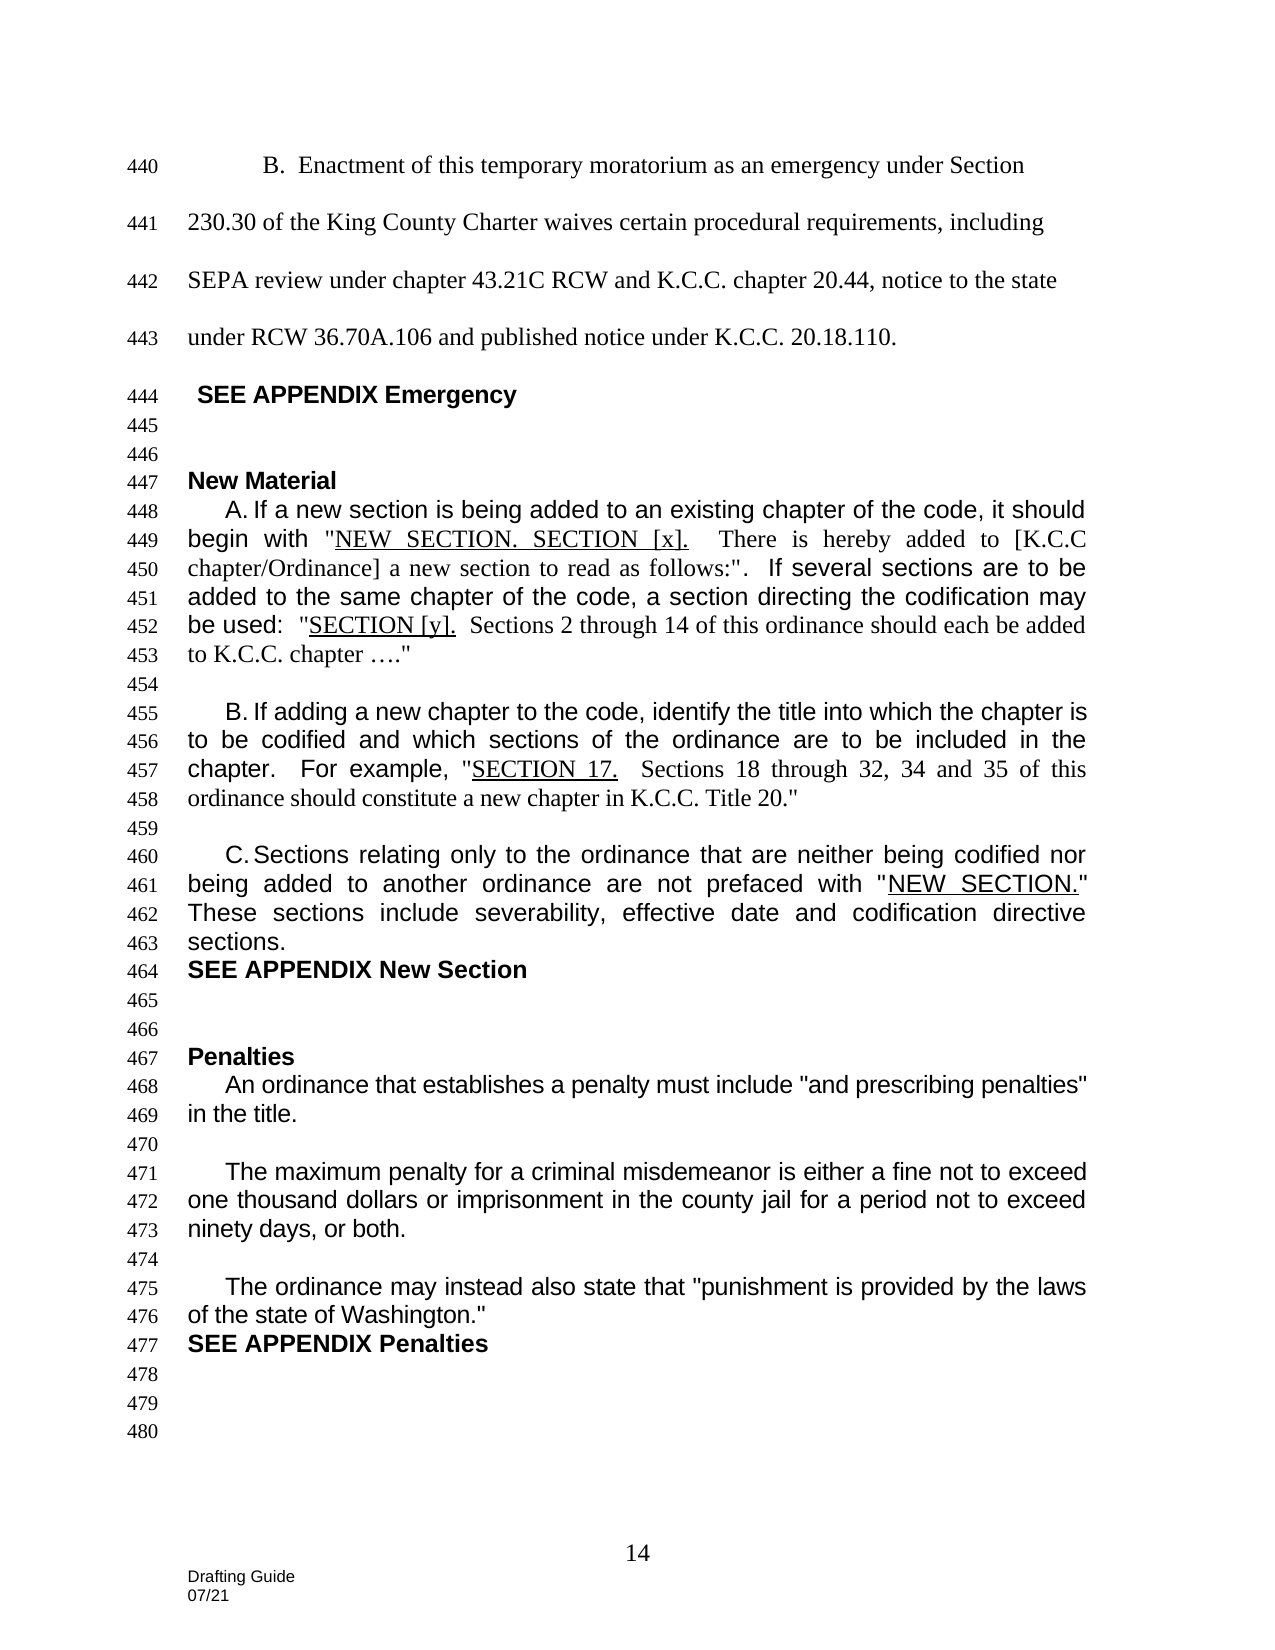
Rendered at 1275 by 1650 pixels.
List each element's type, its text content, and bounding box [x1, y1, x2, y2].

subtitle Penalties [187, 1042, 1087, 1070]
list The maximum penalty for a criminal misdemeanor is either a fine not to exceed one thousand dollars or imprisonment in the county jail for a period not to exceed ninety days, or both. [187, 1157, 1087, 1243]
text C. Sections relating only to the ordinance that are neither being codified nor being added to another ordinance are not prefaced with "NEW SECTION." These sections include severability, effective date and codification directive sections. [187, 840, 1087, 955]
list B. Enactment of this temporary moratorium as an emergency under Section 230.30 of the King County Charter waives certain procedural requirements, including SEPA review under chapter 43.21C RCW and K.C.C. chapter 20.44, notice to the state under RCW 36.70A.106 and published notice under K.C.C. 20.18.110. [187, 150, 1087, 351]
text A. If a new section is being added to an existing chapter of the code, it should begin with "NEW SECTION. SECTION [x]. There is hereby added to [K.C.C chapter/Ordinance] a new section to read as follows:". If several sections are to be added to the same chapter of the code, a section directing the codification may be used: "SECTION [y]. Sections 2 through 14 of this ordinance should each be added to K.C.C. chapter …." [187, 495, 1087, 668]
text B. If adding a new chapter to the code, identify the title into which the chapter is to be codified and which sections of the ordinance are to be included in the chapter. For example, "SECTION 17. Sections 18 through 32, 34 and 35 of this ordinance should constitute a new chapter in K.C.C. Title 20." [187, 697, 1087, 812]
subtitle New Material [187, 466, 1087, 495]
list The ordinance may instead also state that "punishment is provided by the laws of the state of ." [187, 1272, 1087, 1329]
list An ordinance that establishes a penalty must include "and prescribing penalties" in the title. [187, 1070, 1087, 1128]
subtitle SEE APPENDIX Penalties [187, 1329, 1087, 1358]
text SEE APPENDIX Emergency [197, 380, 1087, 409]
text SEE APPENDIX New Section [187, 955, 1087, 984]
